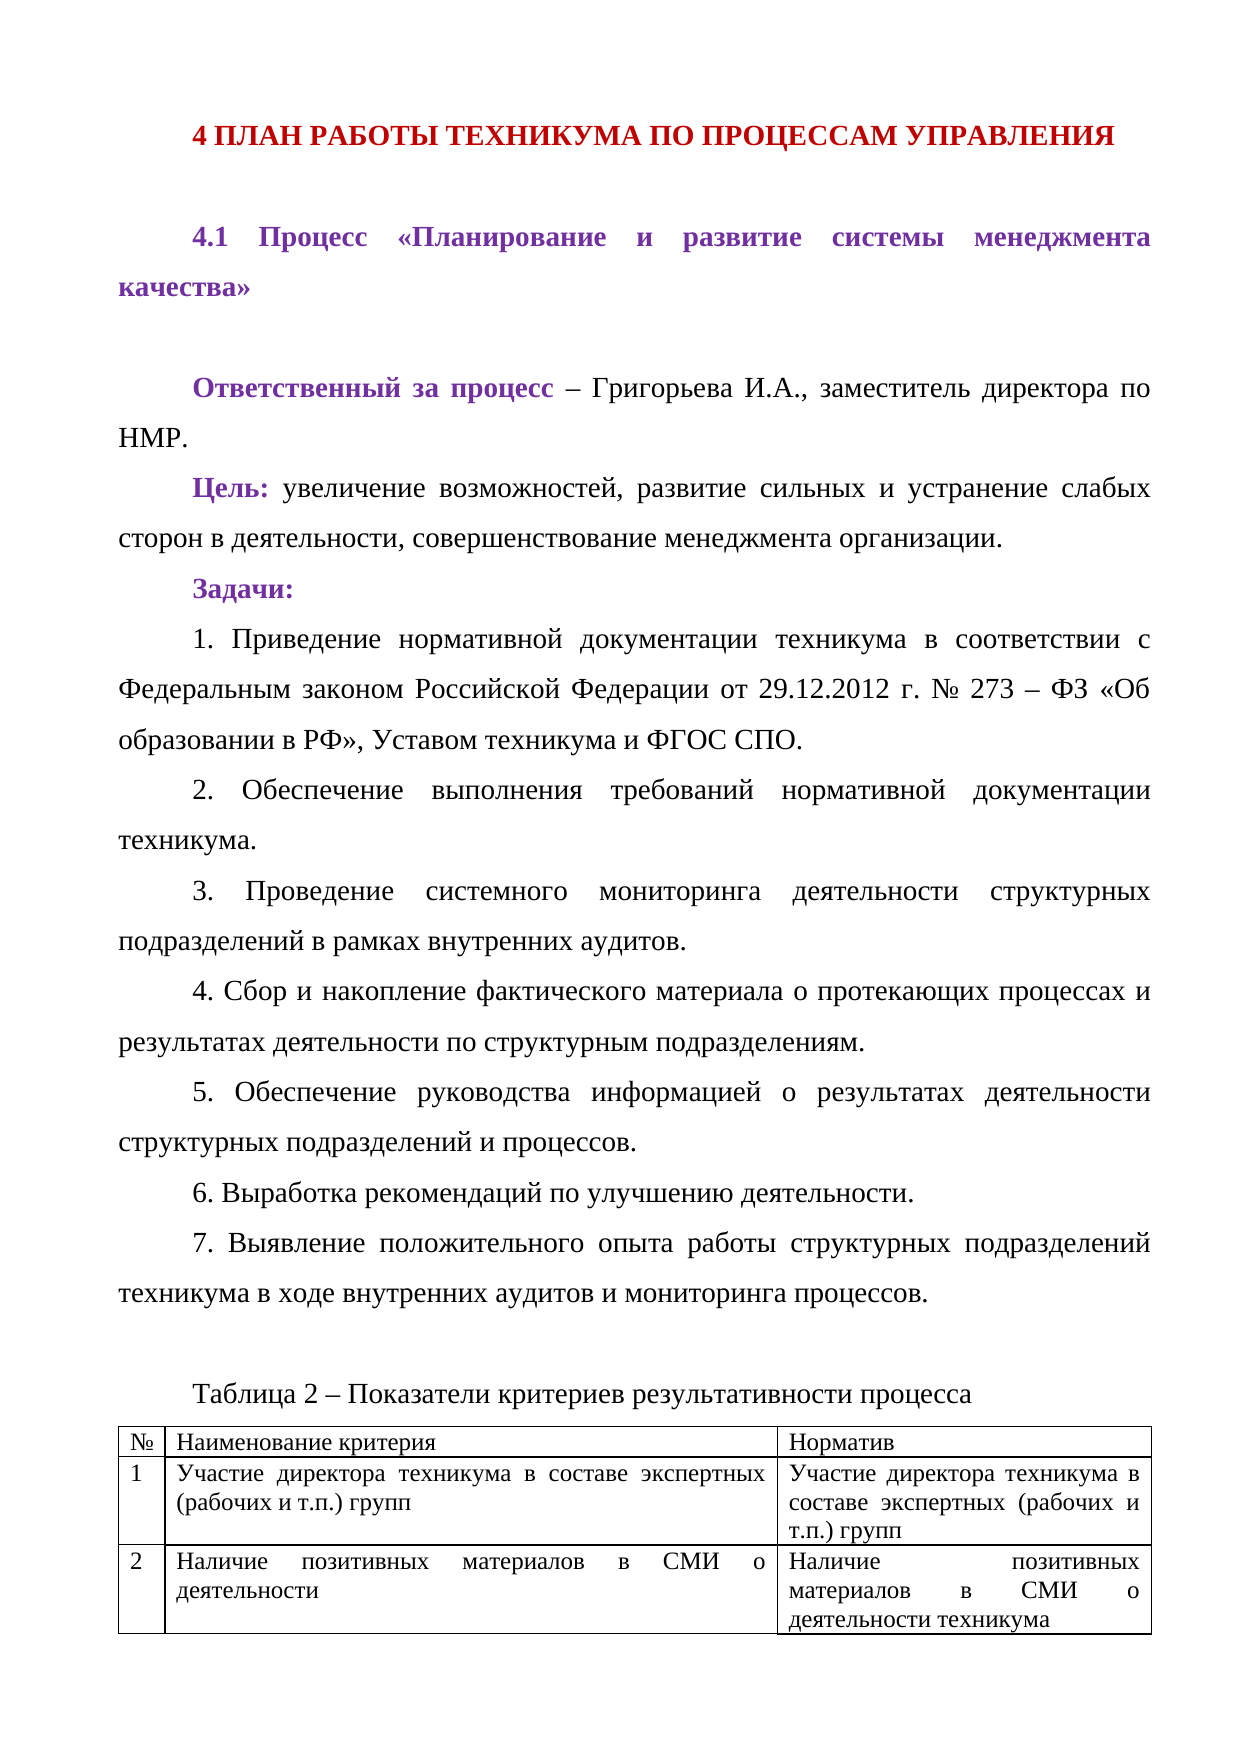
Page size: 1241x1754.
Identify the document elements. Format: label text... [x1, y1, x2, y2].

table_cell Наличие позитивных материалов в СМИ о деятельности техникума [778, 1546, 1151, 1633]
text Задачи: [118, 571, 1152, 604]
text Цель: увеличение возможностей, развитие сильных и устранение слабых сторон в деятельности, совершенствование менеджмента организации. [118, 470, 1152, 554]
text 1. Приведение нормативной документации техникума в соответствии с Федеральным законом Российской Федерации от 29.12.2012 г. № 273 – ФЗ «Об образовании в РФ», Уставом техникума и ФГОС СПО. [118, 621, 1152, 755]
text 7. Выявление положительного опыта работы структурных подразделений техникума в ходе внутренних аудитов и мониторинга процессов. [118, 1225, 1152, 1309]
table_cell 1 [119, 1457, 164, 1544]
text 4 ПЛАН РАБОТЫ ТЕХНИКУМА ПО ПРОЦЕССАМ УПРАВЛЕНИЯ [118, 118, 1152, 152]
table_cell Участие директора техникума в составе экспертных (рабочих и т.п.) групп [778, 1458, 1151, 1544]
text 3. Проведение системного мониторинга деятельности структурных подразделений в рамках внутренних аудитов. [118, 873, 1152, 957]
table_header Наименование критерия [166, 1427, 777, 1456]
text Таблица 2 – Показатели критериев результативности процесса [118, 1376, 1152, 1409]
text 5. Обеспечение руководства информацией о результатах деятельности структурных подразделений и процессов. [118, 1074, 1152, 1158]
table_header № [119, 1427, 164, 1456]
table_header Норматив [778, 1427, 1151, 1456]
text Ответственный за процесс – Григорьева И.А., заместитель директора по НМР. [118, 370, 1152, 453]
table_cell Участие директора техникума в составе экспертных (рабочих и т.п.) групп [166, 1458, 777, 1544]
text 2. Обеспечение выполнения требований нормативной документации техникума. [118, 772, 1152, 856]
table_cell 2 [119, 1545, 164, 1633]
text 4. Сбор и накопление фактического материала о протекающих процессах и результатах деятельности по структурным подразделениям. [118, 973, 1152, 1057]
text 4.1 Процесс «Планирование и развитие системы менеджмента качества» [118, 219, 1152, 303]
table_cell Наличие позитивных материалов в СМИ о деятельности [166, 1546, 777, 1633]
text 6. Выработка рекомендаций по улучшению деятельности. [118, 1175, 1152, 1208]
